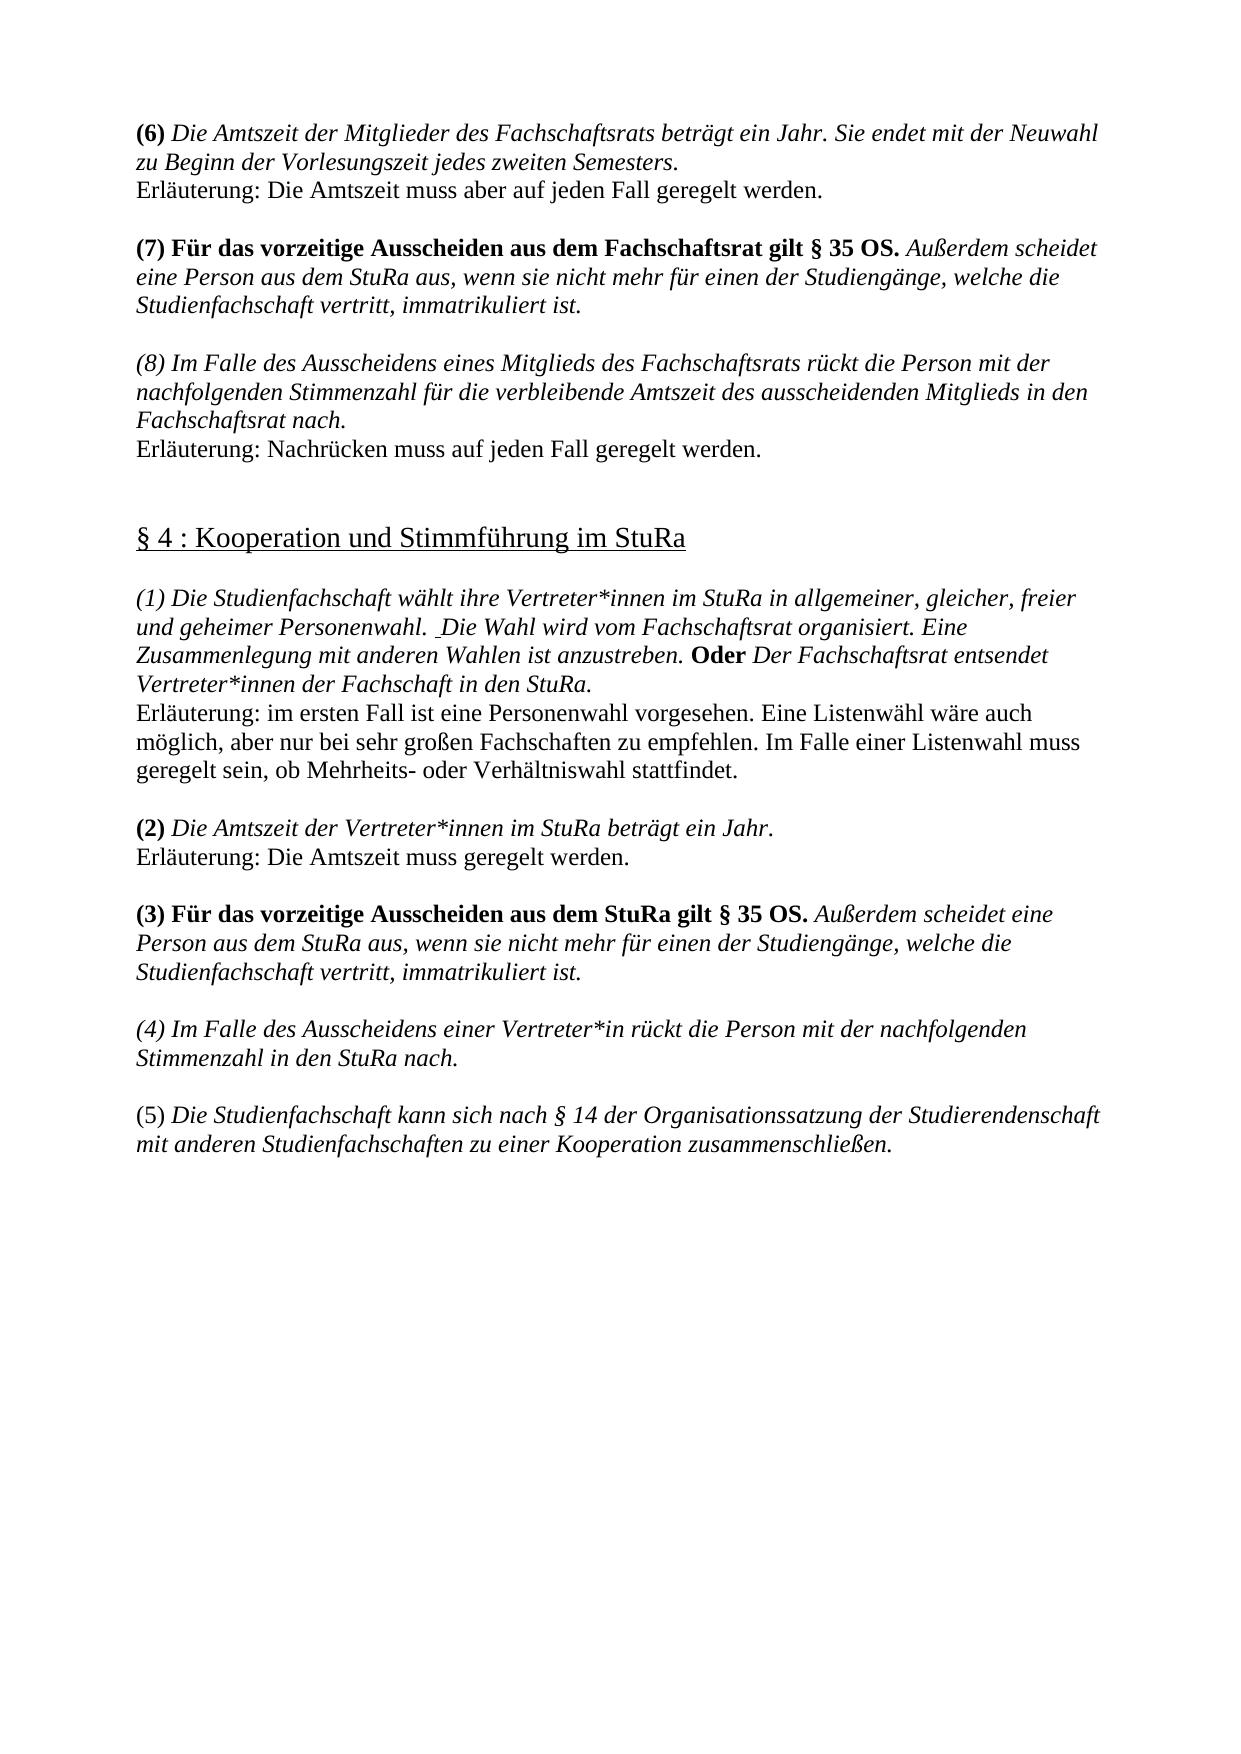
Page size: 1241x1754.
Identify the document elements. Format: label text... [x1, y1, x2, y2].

text Erläuterung: Die Amtszeit muss aber auf jeden Fall geregelt werden. [136, 176, 1104, 204]
text (3) Für das vorzeitige Ausscheiden aus dem StuRa gilt § 35 OS. Außerdem scheidet eine Person aus dem StuRa aus, wenn sie nicht mehr für einen der Studiengänge, welche die Studienfachschaft vertritt, immatrikuliert ist. [136, 899, 1104, 985]
text Erläuterung: Nachrücken muss auf jeden Fall geregelt werden. [136, 434, 1104, 463]
text (5) Die Studienfachschaft kann sich nach § 14 der Organisationssatzung der Studierendenschaft mit anderen Studienfachschaften zu einer Kooperation zusammenschließen. [136, 1100, 1104, 1158]
text (4) Im Falle des Ausscheidens einer Vertreter*in rückt die Person mit der nachfolgenden Stimmenzahl in den StuRa nach. [136, 1014, 1104, 1072]
text Erläuterung: im ersten Fall ist eine Personenwahl vorgesehen. Eine Listenwähl wäre auch möglich, aber nur bei sehr großen Fachschaften zu empfehlen. Im Falle einer Listenwahl muss geregelt sein, ob Mehrheits- oder Verhältniswahl stattfindet. [136, 698, 1104, 784]
text Erläuterung: Die Amtszeit muss geregelt werden. [136, 842, 1104, 870]
text § 4 : Kooperation und Stimmführung im StuRa [136, 521, 1104, 554]
text (7) Für das vorzeitige Ausscheiden aus dem Fachschaftsrat gilt § 35 OS. Außerdem scheidet eine Person aus dem StuRa aus, wenn sie nicht mehr für einen der Studiengänge, welche die Studienfachschaft vertritt, immatrikuliert ist. [136, 233, 1104, 319]
text (6) Die Amtszeit der Mitglieder des Fachschaftsrats beträgt ein Jahr. Sie endet mit der Neuwahl zu Beginn der Vorlesungszeit jedes zweiten Semesters. [136, 118, 1104, 176]
text (8) Im Falle des Ausscheidens eines Mitglieds des Fachschaftsrats rückt die Person mit der nachfolgenden Stimmenzahl für die verbleibende Amtszeit des ausscheidenden Mitglieds in den Fachschaftsrat nach. [136, 348, 1104, 434]
text (1) Die Studienfachschaft wählt ihre Vertreter*innen im StuRa in allgemeiner, gleicher, freier und geheimer Personenwahl. Die Wahl wird vom Fachschaftsrat organisiert. Eine Zusammenlegung mit anderen Wahlen ist anzustreben. Oder Der Fachschaftsrat entsendet Vertreter*innen der Fachschaft in den StuRa. [136, 583, 1104, 698]
text (2) Die Amtszeit der Vertreter*innen im StuRa beträgt ein Jahr. [136, 813, 1104, 842]
